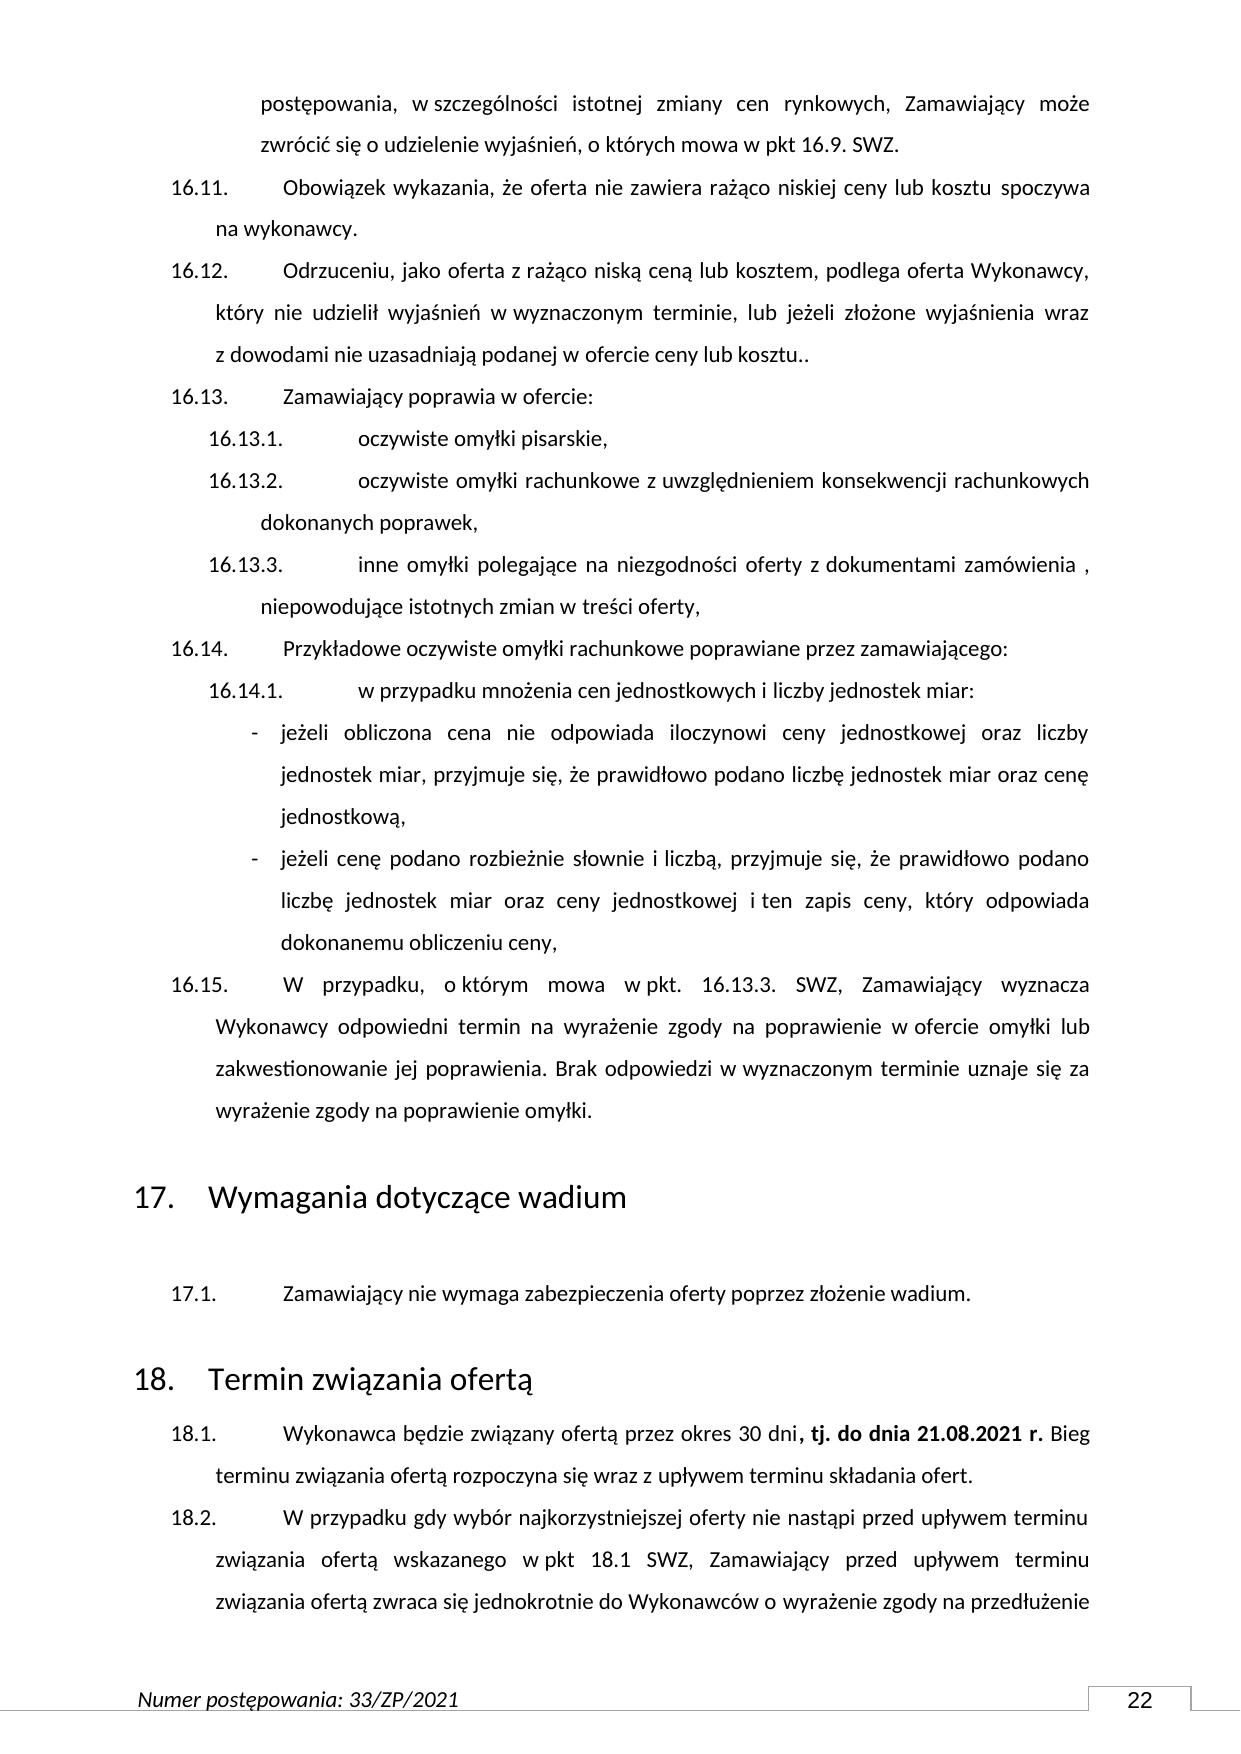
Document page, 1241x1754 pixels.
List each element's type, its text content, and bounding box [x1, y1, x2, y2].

list Przykładowe oczywiste omyłki rachunkowe poprawiane przez zamawiającego: [170, 634, 1090, 662]
list oczywiste omyłki rachunkowe z uwzględnieniem konsekwencji rachunkowych dokonanych poprawek, [208, 466, 1090, 536]
text - jeżeli obliczona cena nie odpowiada iloczynowi ceny jednostkowej oraz liczby jednostek miar, przyjmuje się, że prawidłowo podano liczbę jednostek miar oraz cenę jednostkową, [251, 718, 1090, 830]
text - jeżeli cenę podano rozbieżnie słownie i liczbą, przyjmuje się, że prawidłowo podano liczbę jednostek miar oraz ceny jednostkowej i ten zapis ceny, który odpowiada dokonanemu obliczeniu ceny, [251, 844, 1090, 956]
list oczywiste omyłki pisarskie, [208, 424, 1090, 452]
list Zamawiający poprawia w ofercie: [170, 382, 1090, 411]
subtitle Termin związania ofertą [133, 1358, 1090, 1399]
list w przypadku mnożenia cen jednostkowych i liczby jednostek miar: [208, 676, 1090, 704]
list Odrzuceniu, jako oferta z rażąco niską ceną lub kosztem, podlega oferta Wykonawcy, który nie udzielił wyjaśnień w wyznaczonym terminie, lub jeżeli złożone wyjaśnienia wraz z dowodami nie uzasadniają podanej w ofercie ceny lub kosztu.. [170, 257, 1090, 368]
list Zamawiający nie wymaga zabezpieczenia oferty poprzez złożenie wadium. [170, 1279, 1090, 1307]
list Obowiązek wykazania, że oferta nie zawiera rażąco niskiej ceny lub kosztu spoczywa na wykonawcy. [170, 173, 1090, 243]
list W przypadku, o którym mowa w pkt. 16.13.3. SWZ, Zamawiający wyznacza Wykonawcy odpowiedni termin na wyrażenie zgody na poprawienie w ofercie omyłki lub zakwestionowanie jej poprawienia. Brak odpowiedzi w wyznaczonym terminie uznaje się za wyrażenie zgody na poprawienie omyłki. [170, 970, 1090, 1124]
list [170, 1503, 1090, 1615]
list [208, 89, 1090, 159]
subtitle Wymagania dotyczące wadium [133, 1176, 1090, 1216]
list Wykonawca będzie związany ofertą przez okres 30 dni, tj. do dnia 21.08.2021 r. Bieg terminu związania ofertą rozpoczyna się wraz z upływem terminu składania ofert. [170, 1419, 1090, 1489]
list inne omyłki polegające na niezgodności oferty z dokumentami zamówienia , niepowodujące istotnych zmian w treści oferty, [208, 550, 1090, 620]
